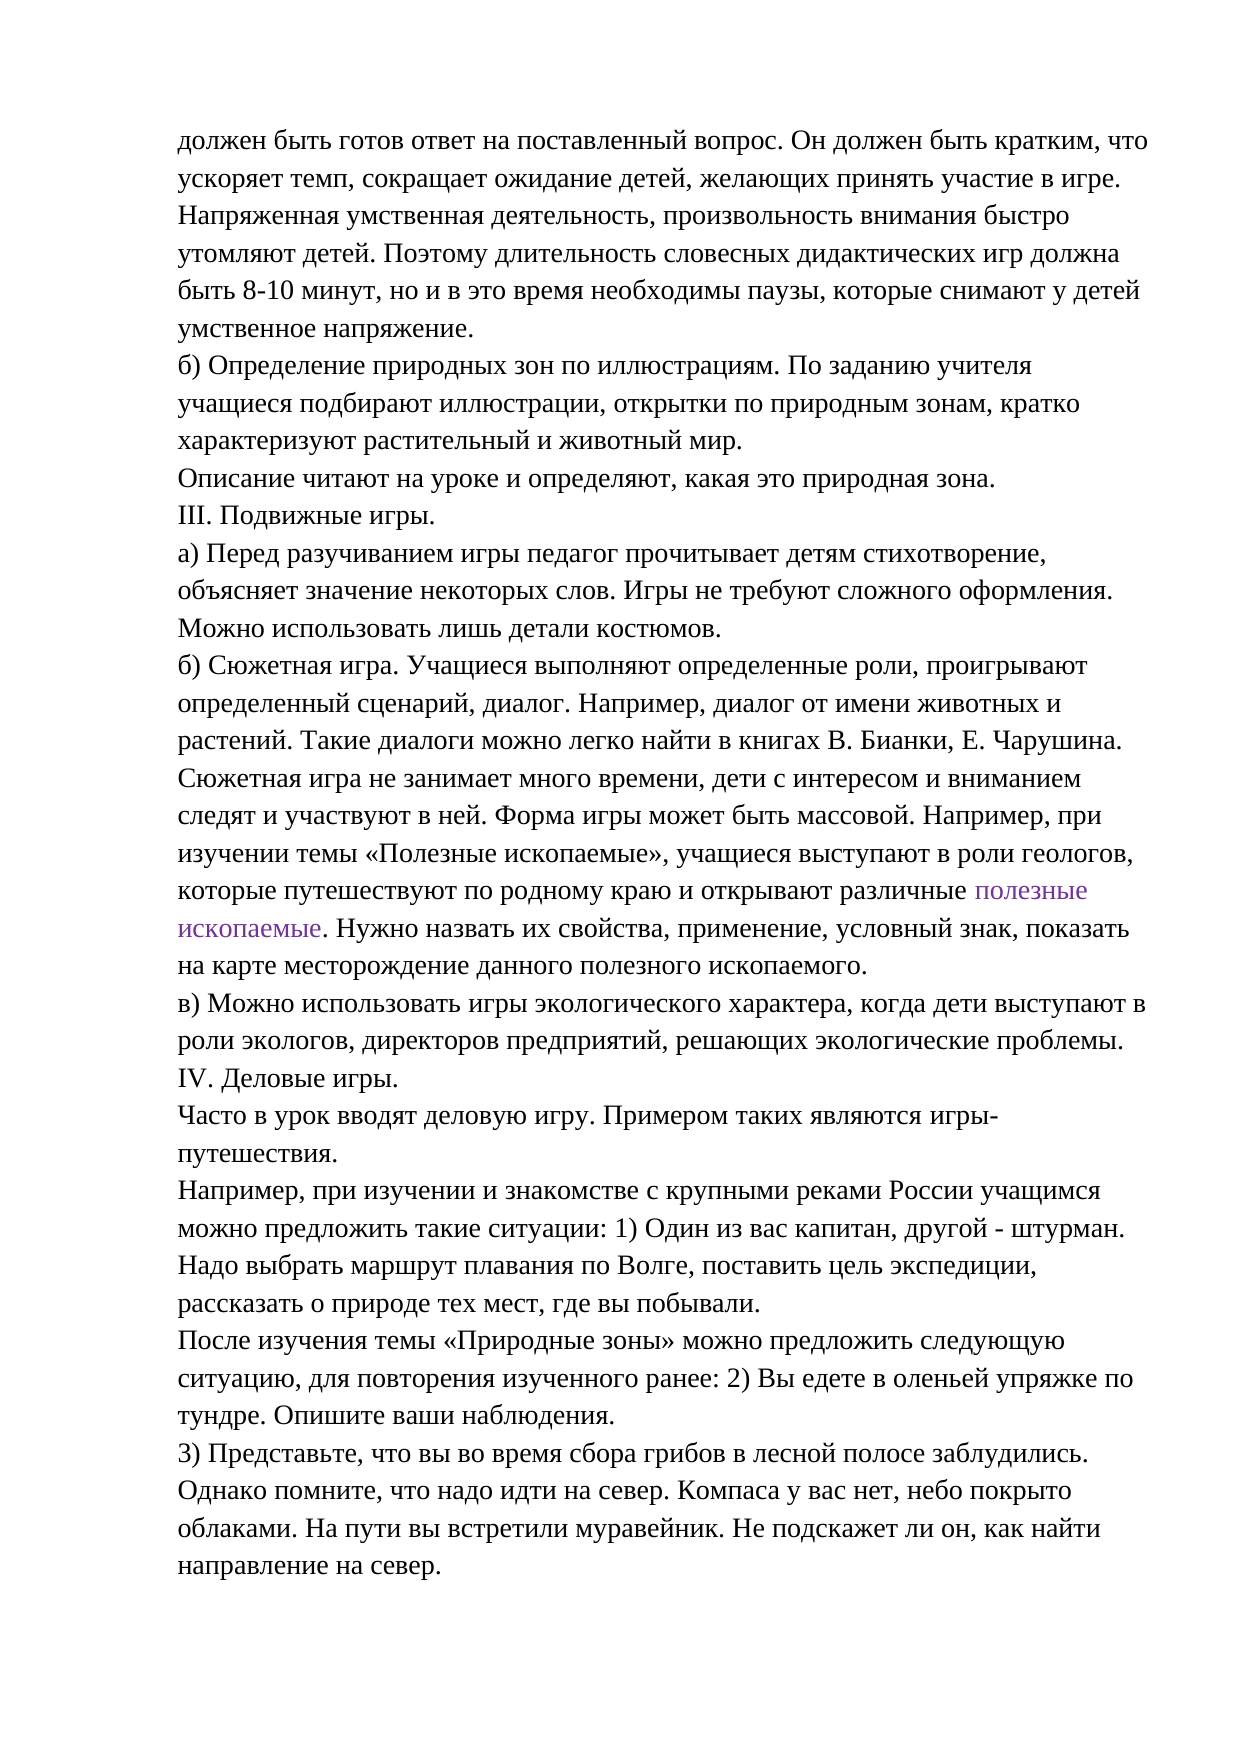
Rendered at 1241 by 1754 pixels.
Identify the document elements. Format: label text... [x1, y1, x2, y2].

text 3) Представьте, что вы во время сбора грибов в лесной полосе заблудились. Однако помните, что надо идти на север. Компаса у вас нет, небо покрыто облаками. На пути вы встретили муравейник. Не подскажет ли он, как найти направление на север. [177, 1431, 1152, 1581]
text IV. Деловые игры. [177, 1056, 1152, 1093]
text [177, 118, 1152, 193]
text Описание читают на уроке и определяют, какая это природная зона. [177, 456, 1152, 493]
text б) Сюжетная игра. Учащиеся выполняют определенные роли, проигрывают определенный сценарий, диалог. Например, диалог от имени животных и растений. Такие диалоги можно легко найти в книгах В. Бианки, Е. Чарушина. Сюжетная игра не занимает много времени, дети с интересом и вниманием следят и участвуют в ней. Форма игры может быть массовой. Например, при изучении темы «Полезные ископаемые», учащиеся выступают в роли геологов, которые путешествуют по родному краю и открывают различные полезные ископаемые. Нужно назвать их свойства, применение, условный знак, показать на карте месторождение данного полезного ископаемого. [177, 643, 1152, 981]
text Напряженная умственная деятельность, произвольность внимания быстро утомляют детей. Поэтому длительность словесных дидактических игр должна быть 8-10 минут, но и в это время необходимы паузы, которые снимают у детей умственное напряжение. [177, 193, 1152, 343]
text а) Перед разучиванием игры педагог прочитывает детям стихотворение, объясняет значение некоторых слов. Игры не требуют сложного оформления. Можно использовать лишь детали костюмов. [177, 531, 1152, 643]
text После изучения темы «Природные зоны» можно предложить следующую ситуацию, для повторения изученного ранее: 2) Вы едете в оленьей упряжке по тундре. Опишите ваши наблюдения. [177, 1318, 1152, 1431]
text III. Подвижные игры. [177, 493, 1152, 531]
text Например, при изучении и знакомстве с крупными реками России учащимся можно предложить такие ситуации: 1) Один из вас капитан, другой - штурман. Надо выбрать маршрут плавания по Волге, поставить цель экспедиции, рассказать о природе тех мест, где вы побывали. [177, 1168, 1152, 1318]
text в) Можно использовать игры экологического характера, когда дети выступают в роли экологов, директоров предприятий, решающих экологические проблемы. [177, 981, 1152, 1056]
text б) Определение природных зон по иллюстрациям. По заданию учителя учащиеся подбирают иллюстрации, открытки по природным зонам, кратко характеризуют растительный и животный мир. [177, 343, 1152, 456]
text Часто в урок вводят деловую игру. Примером таких являются игры-путешествия. [177, 1093, 1152, 1168]
